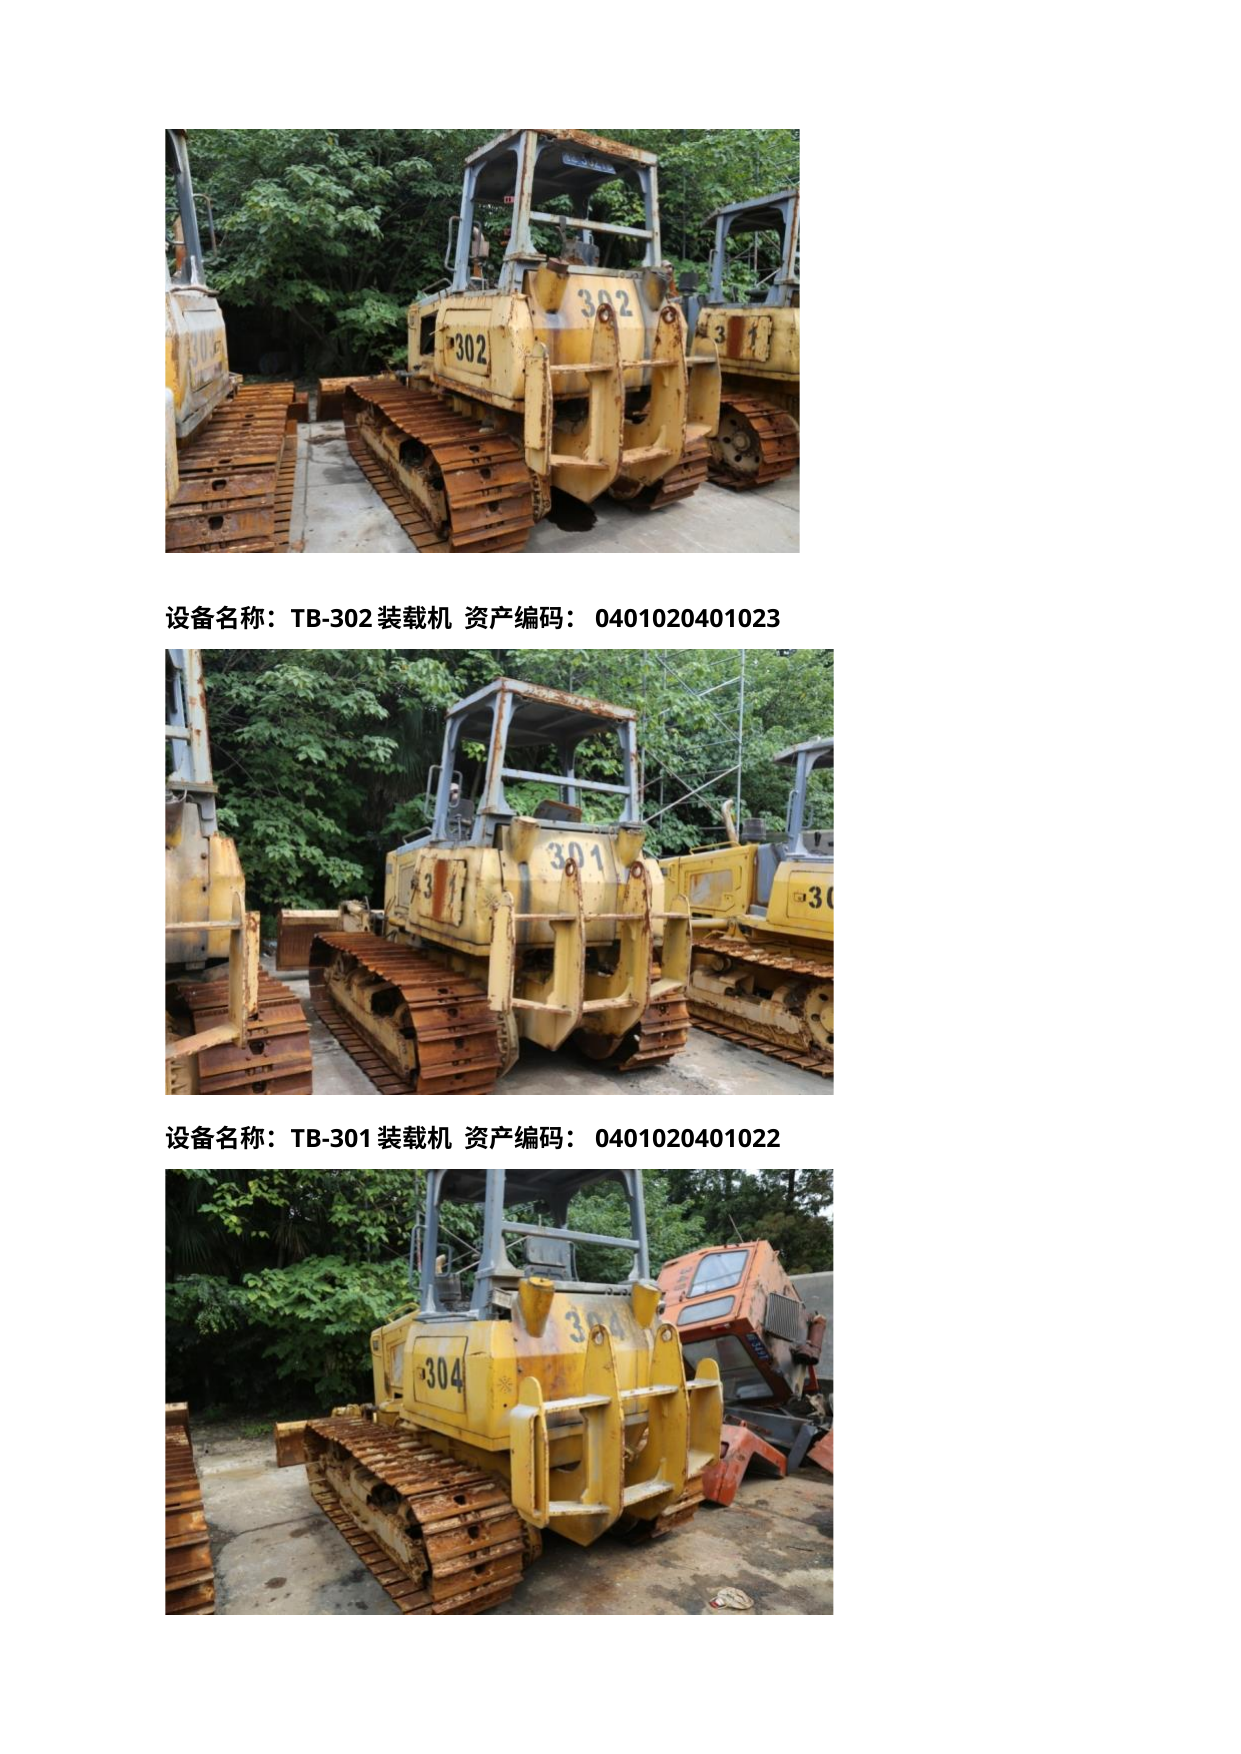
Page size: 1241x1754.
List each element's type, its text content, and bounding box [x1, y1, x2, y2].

picture [165, 1169, 834, 1615]
picture [165, 649, 834, 1095]
picture [165, 129, 800, 553]
text 设备名称：TB-301装载机 资产编码： 0401020401022 [165, 1104, 1075, 1169]
text 设备名称：TB-302装载机 资产编码： 0401020401023 [165, 584, 1075, 649]
